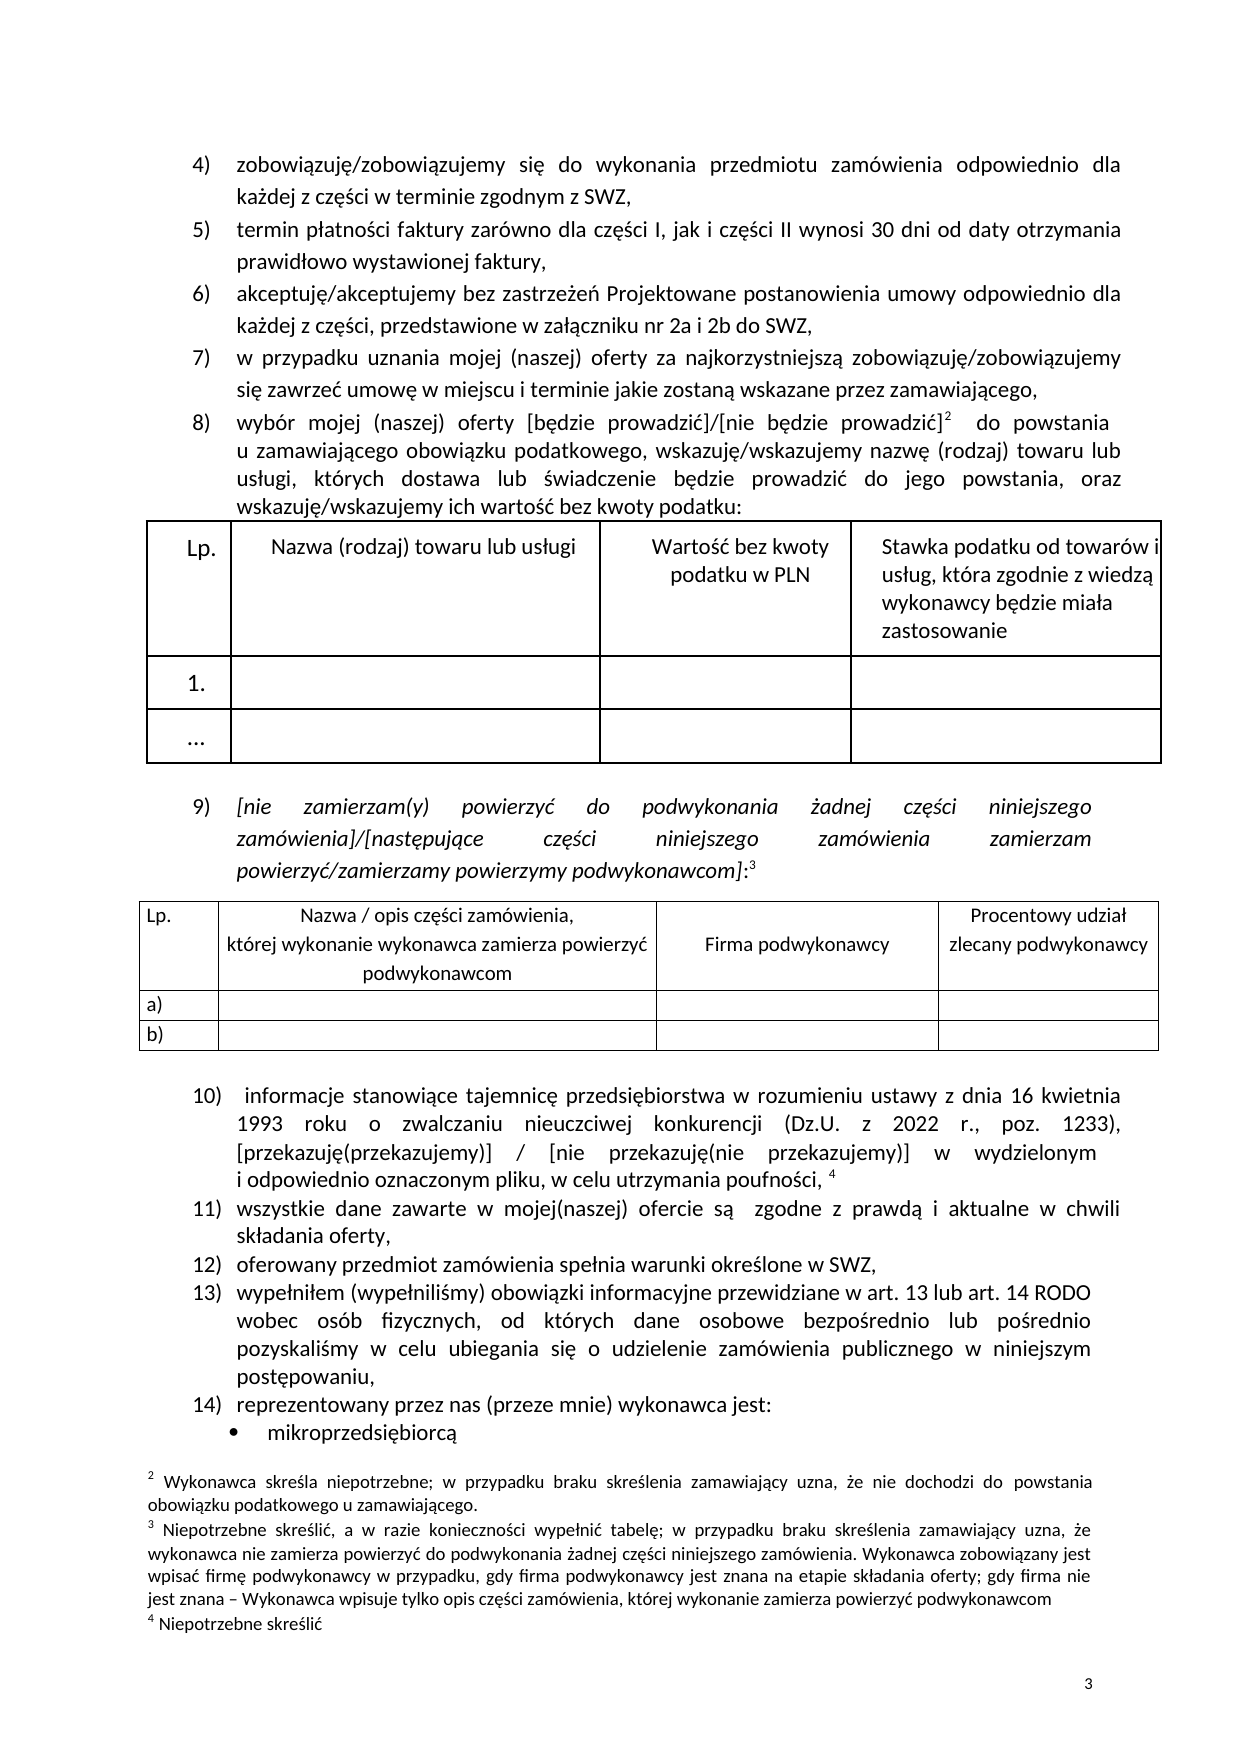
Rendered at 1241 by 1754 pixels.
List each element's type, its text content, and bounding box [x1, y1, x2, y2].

table_cell [232, 657, 599, 708]
list termin płatności faktury zarówno dla części I, jak i części II wynosi 30 dni od daty otrzymania prawidłowo wystawionej faktury, [192, 215, 1122, 275]
table_cell [939, 991, 1158, 1020]
list zobowiązuję/zobowiązujemy się do wykonania przedmiotu zamówienia odpowiednio dla każdej z części w terminie zgodnym z SWZ, [192, 150, 1122, 211]
table_cell [219, 1021, 656, 1050]
list wypełniłem (wypełniliśmy) obowiązki informacyjne przewidziane w art. 13 lub art. 14 RODO wobec osób fizycznych, od których dane osobowe bezpośrednio lub pośrednio pozyskaliśmy w celu ubiegania się o udzielenie zamówienia publicznego w niniejszym postępowaniu, [192, 1278, 1092, 1390]
table_cell [601, 710, 850, 762]
table_cell [852, 657, 1160, 708]
list akceptuję/akceptujemy bez zastrzeżeń Projektowane postanowienia umowy odpowiednio dla każdej z części, przedstawione w załączniku nr 2a i 2b do SWZ, [192, 279, 1122, 339]
list informacje stanowiące tajemnicę przedsiębiorstwa w rozumieniu ustawy z dnia 16 kwietnia 1993 roku o zwalczaniu nieuczciwej konkurencji (Dz.U. z 2022 r., poz. 1233), [przekazuję(przekazujemy)] / [nie przekazuję(nie przekazujemy)] w wydzielonym i odpowiednio oznaczonym pliku, w celu utrzymania poufności, [192, 1082, 1122, 1194]
table_cell [657, 991, 938, 1020]
table_header Nazwa (rodzaj) towaru lub usługi [232, 522, 599, 655]
list wszystkie dane zawarte w mojej(naszej) ofercie są zgodne z prawdą i aktualne w chwili składania oferty, [192, 1194, 1122, 1250]
table_cell [219, 991, 656, 1020]
table_cell ... [148, 710, 230, 762]
table_header Firma podwykonawcy [657, 902, 938, 990]
table_header Nazwa / opis części zamówienia, której wykonanie wykonawca zamierza powierzyć podwykonawcom [219, 902, 656, 990]
table_cell [852, 710, 1160, 762]
table_header Wartość bez kwoty podatku w PLN [601, 522, 850, 655]
table_header Lp. [148, 522, 230, 655]
table_cell [140, 991, 218, 1020]
list [nie zamierzam(y) powierzyć do podwykonania żadnej części niniejszego zamówienia]/[następujące części niniejszego zamówienia zamierzam powierzyć/zamierzamy powierzymy podwykonawcom]: [192, 792, 1092, 884]
table_header Lp. [140, 902, 218, 990]
table_cell [657, 1021, 938, 1050]
table_header Stawka podatku od towarów i usług, która zgodnie z wiedzą wykonawcy będzie miała zastosowanie [852, 522, 1160, 655]
list mikroprzedsiębiorcą [229, 1418, 1122, 1446]
list reprezentowany przez nas (przeze mnie) wykonawca jest: [192, 1390, 1122, 1418]
list oferowany przedmiot zamówienia spełnia warunki określone w SWZ, [192, 1250, 1122, 1278]
table_cell [140, 1021, 218, 1050]
table_cell [232, 710, 599, 762]
table_cell 1. [148, 657, 230, 708]
table_header Procentowy udział zlecany podwykonawcy [939, 902, 1158, 990]
table_cell [601, 657, 850, 708]
table_cell [939, 1021, 1158, 1050]
list wybór mojej (naszej) oferty [będzie prowadzić]/[nie będzie prowadzić] do powstania u zamawiającego obowiązku podatkowego, wskazuję/wskazujemy nazwę (rodzaj) towaru lub usługi, których dostawa lub świadczenie będzie prowadzić do jego powstania, oraz wskazuję/wskazujemy ich wartość bez kwoty podatku: [192, 408, 1122, 520]
list w przypadku uznania mojej (naszej) oferty za najkorzystniejszą zobowiązuję/zobowiązujemy się zawrzeć umowę w miejscu i terminie jakie zostaną wskazane przez zamawiającego, [192, 343, 1122, 404]
